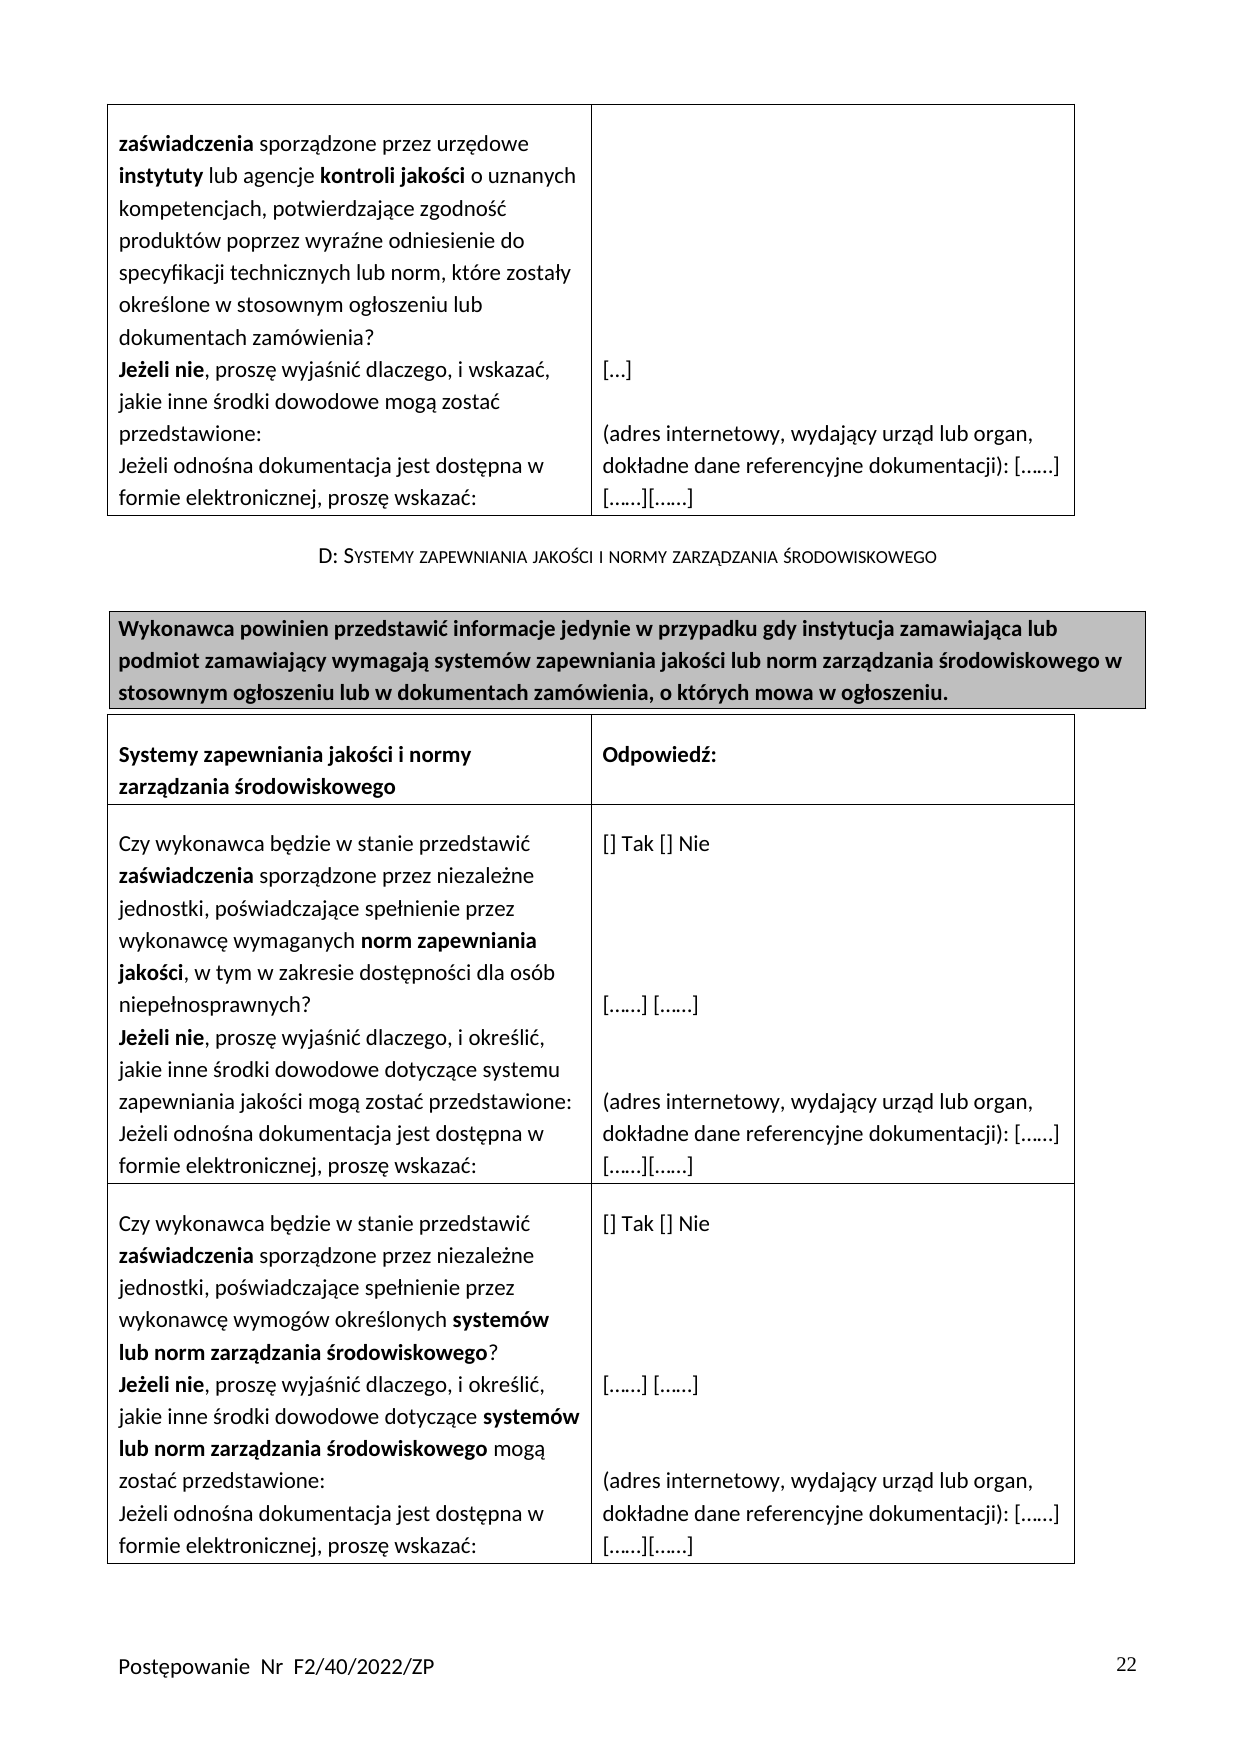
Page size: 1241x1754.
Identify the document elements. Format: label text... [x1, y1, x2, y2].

table_header Odpowiedź: [592, 715, 1074, 803]
table_cell Czy wykonawca będzie w stanie przedstawić zaświadczenia sporządzone przez niezależne jednostki, poświadczające spełnienie przez wykonawcę wymaganych norm zapewniania jakości, w tym w zakresie dostępności dla osób niepełnosprawnych? Jeżeli nie, proszę wyjaśnić dlaczego, i określić, jakie inne środki dowodowe dotyczące systemu zapewniania jakości mogą zostać przedstawione: Jeżeli odnośna dokumentacja jest dostępna w formie elektronicznej, proszę wskazać: [108, 805, 591, 1183]
table_header Systemy zapewniania jakości i normy zarządzania środowiskowego [108, 715, 591, 803]
table_cell [] Tak [] Nie [……] [……] (adres internetowy, wydający urząd lub organ, dokładne dane referencyjne dokumentacji): [……][……][……] [592, 805, 1074, 1183]
table_cell [] Tak [] Nie [……] [……] (adres internetowy, wydający urząd lub organ, dokładne dane referencyjne dokumentacji): [……][……][……] [592, 1184, 1074, 1562]
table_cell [108, 105, 591, 515]
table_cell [592, 105, 1074, 515]
text Wykonawca powinien przedstawić informacje jedynie w przypadku gdy instytucja zamawiająca lub podmiot zamawiający wymagają systemów zapewniania jakości lub norm zarządzania środowiskowego w stosownym ogłoszeniu lub w dokumentach zamówienia, o których mowa w ogłoszeniu. [110, 612, 1145, 708]
text D: Systemy zapewniania jakości i normy zarządzania środowiskowego [118, 541, 1137, 569]
table_cell Czy wykonawca będzie w stanie przedstawić zaświadczenia sporządzone przez niezależne jednostki, poświadczające spełnienie przez wykonawcę wymogów określonych systemów lub norm zarządzania środowiskowego? Jeżeli nie, proszę wyjaśnić dlaczego, i określić, jakie inne środki dowodowe dotyczące systemów lub norm zarządzania środowiskowego mogą zostać przedstawione: Jeżeli odnośna dokumentacja jest dostępna w formie elektronicznej, proszę wskazać: [108, 1184, 591, 1562]
